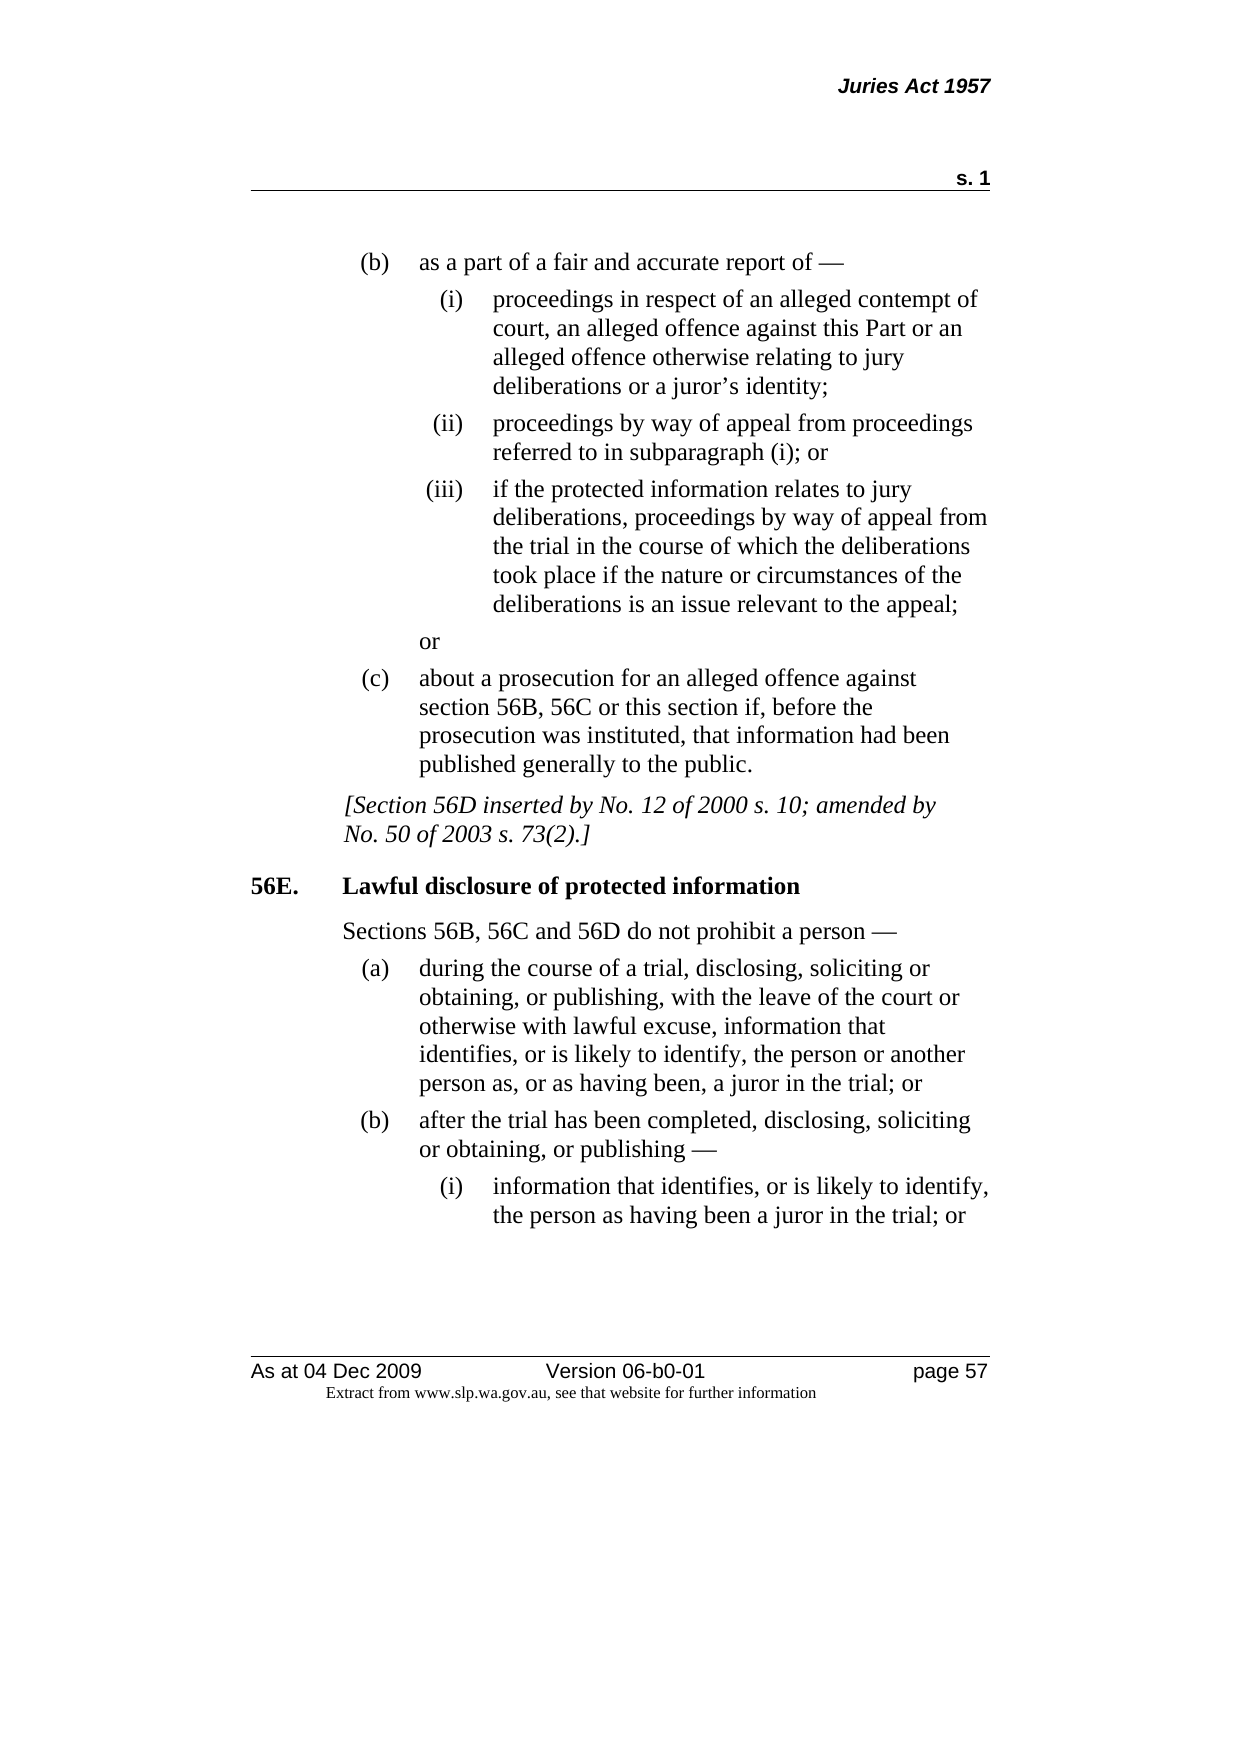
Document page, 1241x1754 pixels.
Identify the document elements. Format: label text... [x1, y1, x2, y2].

text (b) after the trial has been completed, disclosing, soliciting or obtaining, or publishing — [251, 1105, 990, 1163]
text [Section 56D inserted by No. 12 of 2000 s. 10; amended by No. 50 of 2003 s. 73(2).] [251, 790, 990, 848]
text (a) during the course of a trial, disclosing, soliciting or obtaining, or publishing, with the leave of the court or otherwise with lawful excuse, information that identifies, or is likely to identify, the person or another person as, or as having been, a juror in the trial; or [251, 953, 990, 1097]
text (ii) proceedings by way of appeal from proceedings referred to in subparagraph (i); or [251, 408, 990, 465]
text (i) information that identifies, or is likely to identify, the person as having been a juror in the trial; or [251, 1171, 990, 1229]
text Sections 56B, 56C and 56D do not prohibit a person — [251, 916, 990, 945]
text (b) as a part of a fair and accurate report of — [251, 247, 990, 276]
text (c) about a prosecution for an alleged offence against section 56B, 56C or this section if, before the prosecution was instituted, that information had been published generally to the public. [251, 663, 990, 778]
subtitle 56E. Lawful disclosure of protected information [251, 871, 990, 899]
text or [251, 626, 990, 654]
text (i) proceedings in respect of an alleged contempt of court, an alleged offence against this Part or an alleged offence otherwise relating to jury deliberations or a juror’s identity; [251, 284, 990, 399]
text (iii) if the protected information relates to jury deliberations, proceedings by way of appeal from the trial in the course of which the deliberations took place if the nature or circumstances of the deliberations is an issue relevant to the appeal; [251, 474, 990, 617]
